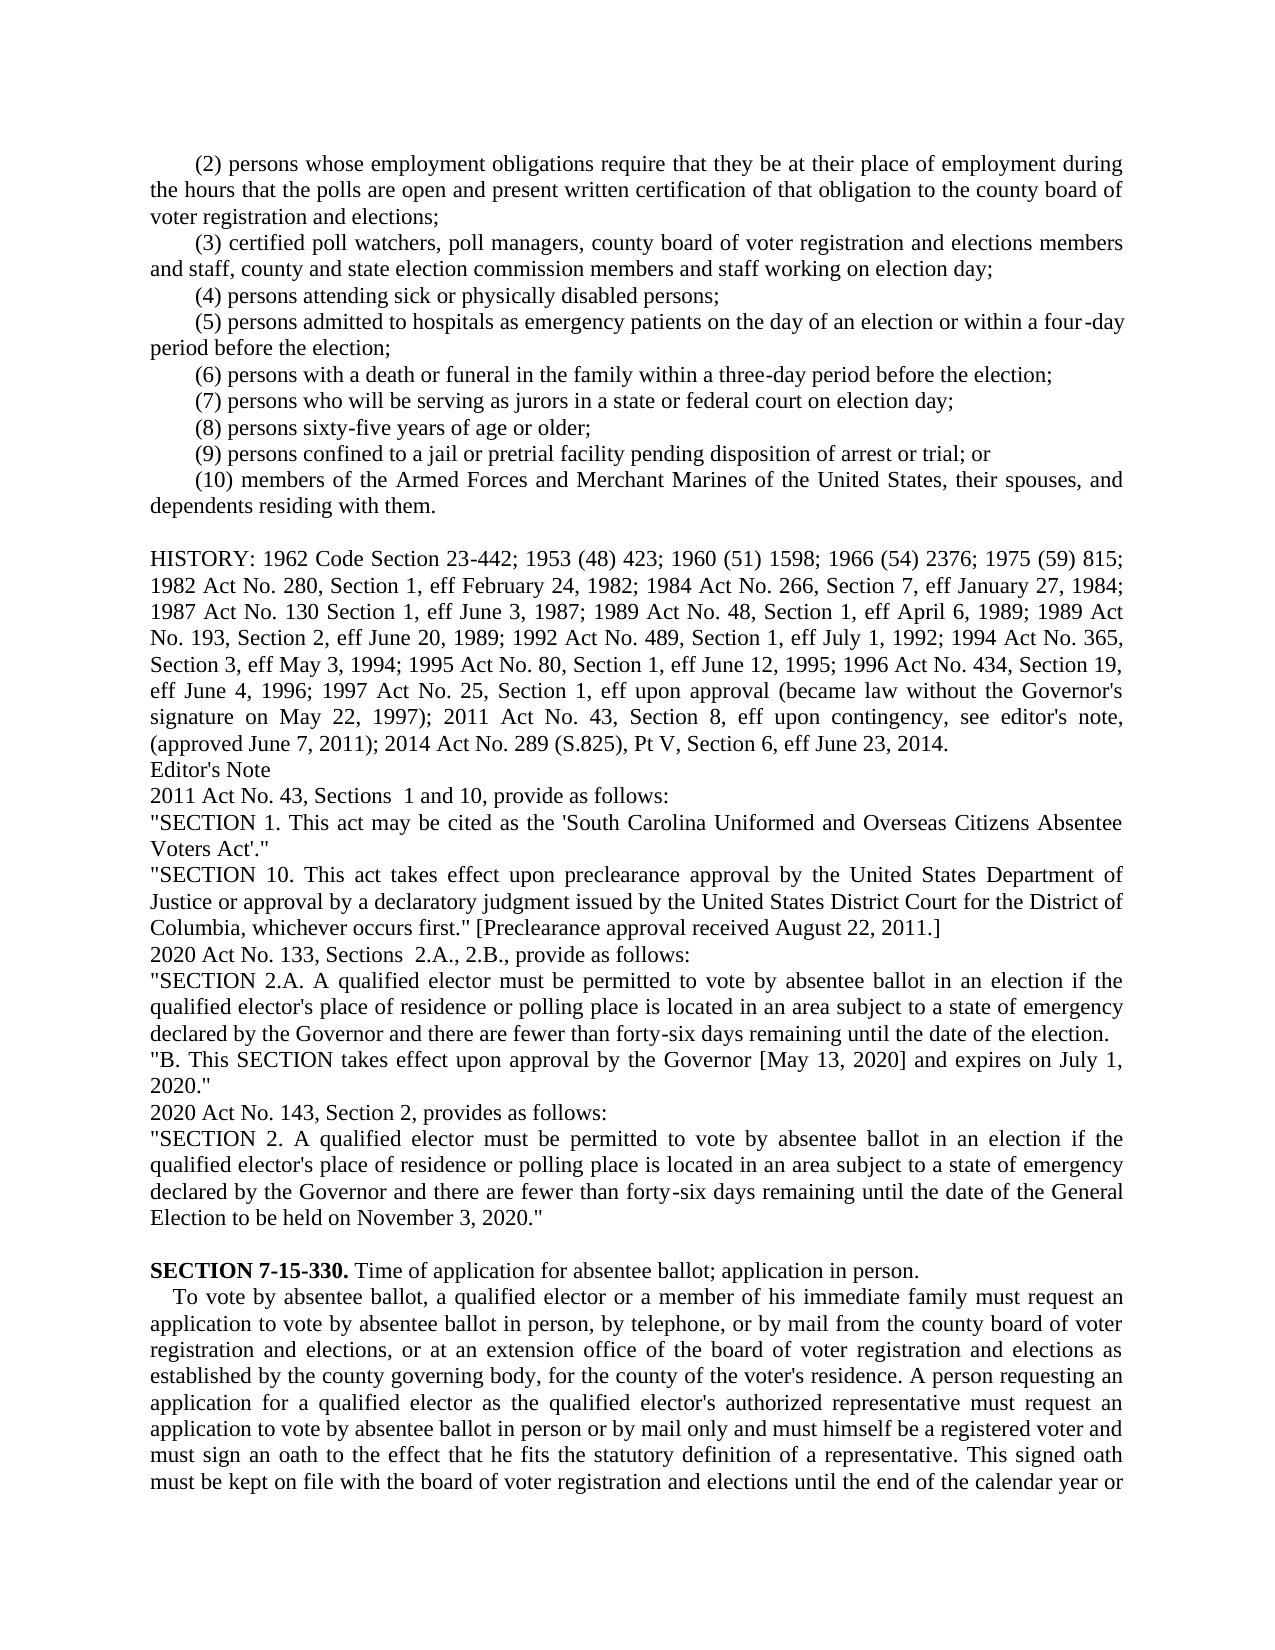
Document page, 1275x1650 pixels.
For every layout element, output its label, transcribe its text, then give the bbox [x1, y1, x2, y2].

text (4) persons attending sick or physically disabled persons; [150, 282, 1125, 308]
text "SECTION 1. This act may be cited as the 'South Carolina Uniformed and Overseas Citizens Absentee Voters Act'." [150, 809, 1125, 862]
text 2020 Act No. 143, Section 2, provides as follows: [150, 1099, 1125, 1125]
text (3) certified poll watchers, poll managers, county board of voter registration and elections members and staff, county and state election commission members and staff working on election day; [150, 229, 1125, 282]
text (6) persons with a death or funeral in the family within a three-day period before the election; [150, 361, 1125, 387]
text "SECTION 10. This act takes effect upon preclearance approval by the United States Department of Justice or approval by a declaratory judgment issued by the United States District Court for the District of Columbia, whichever occurs first." [Preclearance approval received August 22, 2011.] [150, 862, 1125, 941]
text (8) persons sixty-five years of age or older; [150, 413, 1125, 440]
text (5) persons admitted to hospitals as emergency patients on the day of an election or within a four-day period before the election; [150, 308, 1125, 361]
text (2) persons whose employment obligations require that they be at their place of employment during the hours that the polls are open and present written certification of that obligation to the county board of voter registration and elections; [150, 150, 1125, 229]
text "SECTION 2.A. A qualified elector must be permitted to vote by absentee ballot in an election if the qualified elector's place of residence or polling place is located in an area subject to a state of emergency declared by the Governor and there are fewer than forty-six days remaining until the date of the election. [150, 967, 1125, 1046]
text (10) members of the Armed Forces and Merchant Marines of the United States, their spouses, and dependents residing with them. [150, 466, 1125, 519]
text "B. This SECTION takes effect upon approval by the Governor [May 13, 2020] and expires on July 1, 2020." [150, 1046, 1125, 1099]
text SECTION 7-15-330. Time of application for absentee ballot; application in person. [150, 1257, 1125, 1283]
text 2020 Act No. 133, Sections 2.A., 2.B., provide as follows: [150, 941, 1125, 967]
text (9) persons confined to a jail or pretrial facility pending disposition of arrest or trial; or [150, 440, 1125, 466]
text "SECTION 2. A qualified elector must be permitted to vote by absentee ballot in an election if the qualified elector's place of residence or polling place is located in an area subject to a state of emergency declared by the Governor and there are fewer than forty-six days remaining until the date of the General Election to be held on November 3, 2020." [150, 1125, 1125, 1231]
text 2011 Act No. 43, Sections 1 and 10, provide as follows: [150, 782, 1125, 809]
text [150, 1283, 1125, 1494]
text Editor's Note [150, 756, 1125, 782]
text (7) persons who will be serving as jurors in a state or federal court on election day; [150, 387, 1125, 413]
text HISTORY: 1962 Code Section 23-442; 1953 (48) 423; 1960 (51) 1598; 1966 (54) 2376; 1975 (59) 815; 1982 Act No. 280, Section 1, eff February 24, 1982; 1984 Act No. 266, Section 7, eff January 27, 1984; 1987 Act No. 130 Section 1, eff June 3, 1987; 1989 Act No. 48, Section 1, eff April 6, 1989; 1989 Act No. 193, Section 2, eff June 20, 1989; 1992 Act No. 489, Section 1, eff July 1, 1992; 1994 Act No. 365, Section 3, eff May 3, 1994; 1995 Act No. 80, Section 1, eff June 12, 1995; 1996 Act No. 434, Section 19, eff June 4, 1996; 1997 Act No. 25, Section 1, eff upon approval (became law without the Governor's signature on May 22, 1997); 2011 Act No. 43, Section 8, eff upon contingency, see editor's note, (approved June 7, 2011); 2014 Act No. 289 (S.825), Pt V, Section 6, eff June 23, 2014. [150, 545, 1125, 756]
